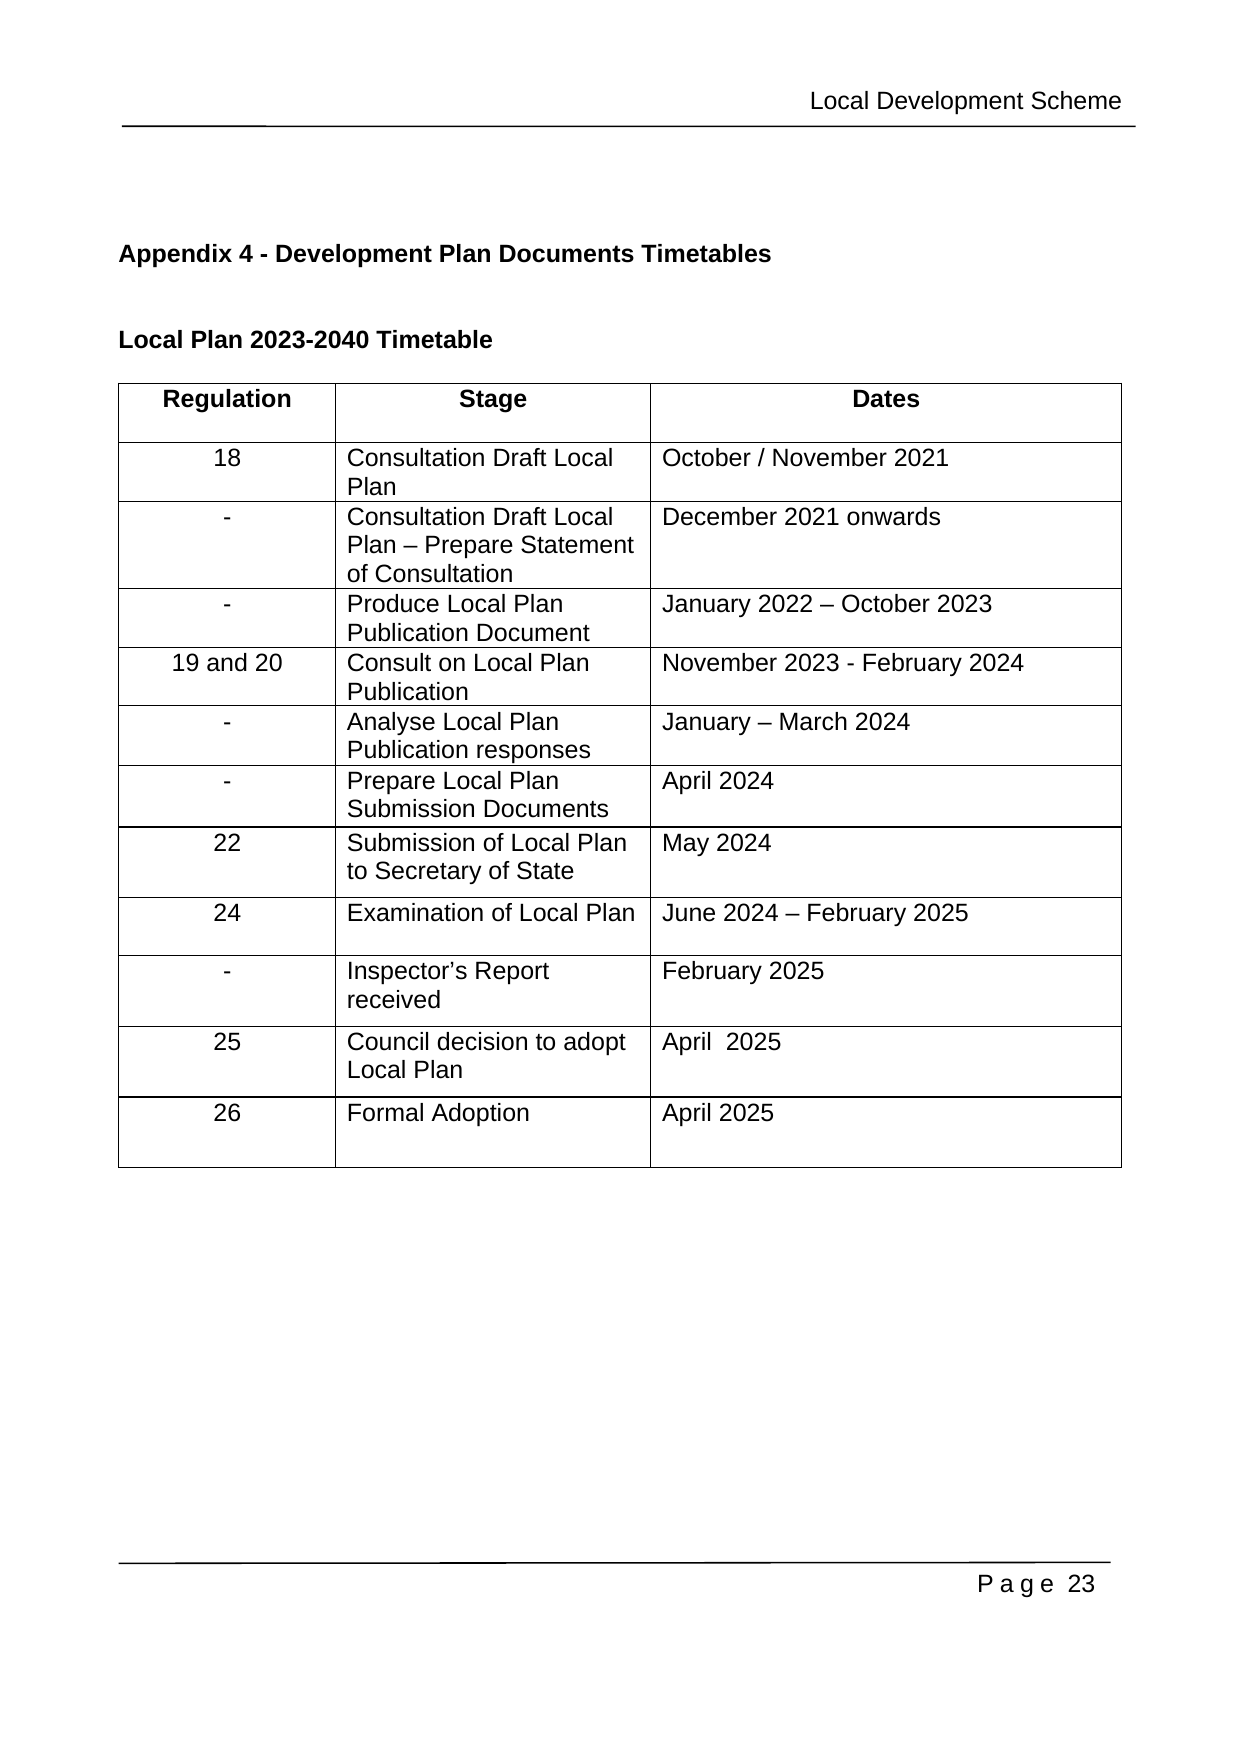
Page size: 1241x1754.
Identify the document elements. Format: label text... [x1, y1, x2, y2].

table_cell Consultation Draft Local Plan – Prepare Statement of Consultation [336, 502, 650, 588]
table_cell 19 and 20 [119, 648, 335, 705]
table_cell May 2024 [651, 828, 1121, 897]
text Local Plan 2023-2040 Timetable [118, 325, 1122, 354]
table_cell Examination of Local Plan [336, 898, 650, 955]
table_cell - [119, 706, 335, 765]
table_cell November 2023 - February 2024 [651, 648, 1121, 705]
table_cell - [119, 766, 335, 826]
table_cell Council decision to adopt Local Plan [336, 1027, 650, 1096]
table_header Dates [651, 384, 1121, 442]
table_cell Formal Adoption [336, 1098, 650, 1167]
table_cell December 2021 onwards [651, 502, 1121, 588]
table_cell Consultation Draft Local Plan [336, 443, 650, 501]
table_cell - [119, 589, 335, 647]
table_cell 22 [119, 828, 335, 897]
table_cell February 2025 [651, 956, 1121, 1026]
table_cell April 2025 [651, 1027, 1121, 1096]
table_cell 25 [119, 1027, 335, 1096]
table_header Stage [336, 384, 650, 442]
table_header Regulation [119, 384, 335, 442]
table_cell October / November 2021 [651, 443, 1121, 501]
table_cell Submission of Local Plan to Secretary of State [336, 828, 650, 897]
table_cell 24 [119, 898, 335, 955]
table_cell Prepare Local Plan Submission Documents [336, 766, 650, 826]
table_cell Produce Local Plan Publication Document [336, 589, 650, 647]
table_cell June 2024 – February 2025 [651, 898, 1121, 955]
table_cell Analyse Local Plan Publication responses [336, 706, 650, 765]
table_cell April 2025 [651, 1098, 1121, 1167]
table_cell January – March 2024 [651, 706, 1121, 765]
table_cell 26 [119, 1098, 335, 1167]
table_cell - [119, 956, 335, 1026]
table_cell 18 [119, 443, 335, 501]
subtitle Appendix 4 - Development Plan Documents Timetables [118, 239, 1122, 296]
table_cell January 2022 – October 2023 [651, 589, 1121, 647]
table_cell Inspector’s Report received [336, 956, 650, 1026]
table_cell April 2024 [651, 766, 1121, 826]
table_cell - [119, 502, 335, 588]
table_cell Consult on Local Plan Publication [336, 648, 650, 705]
